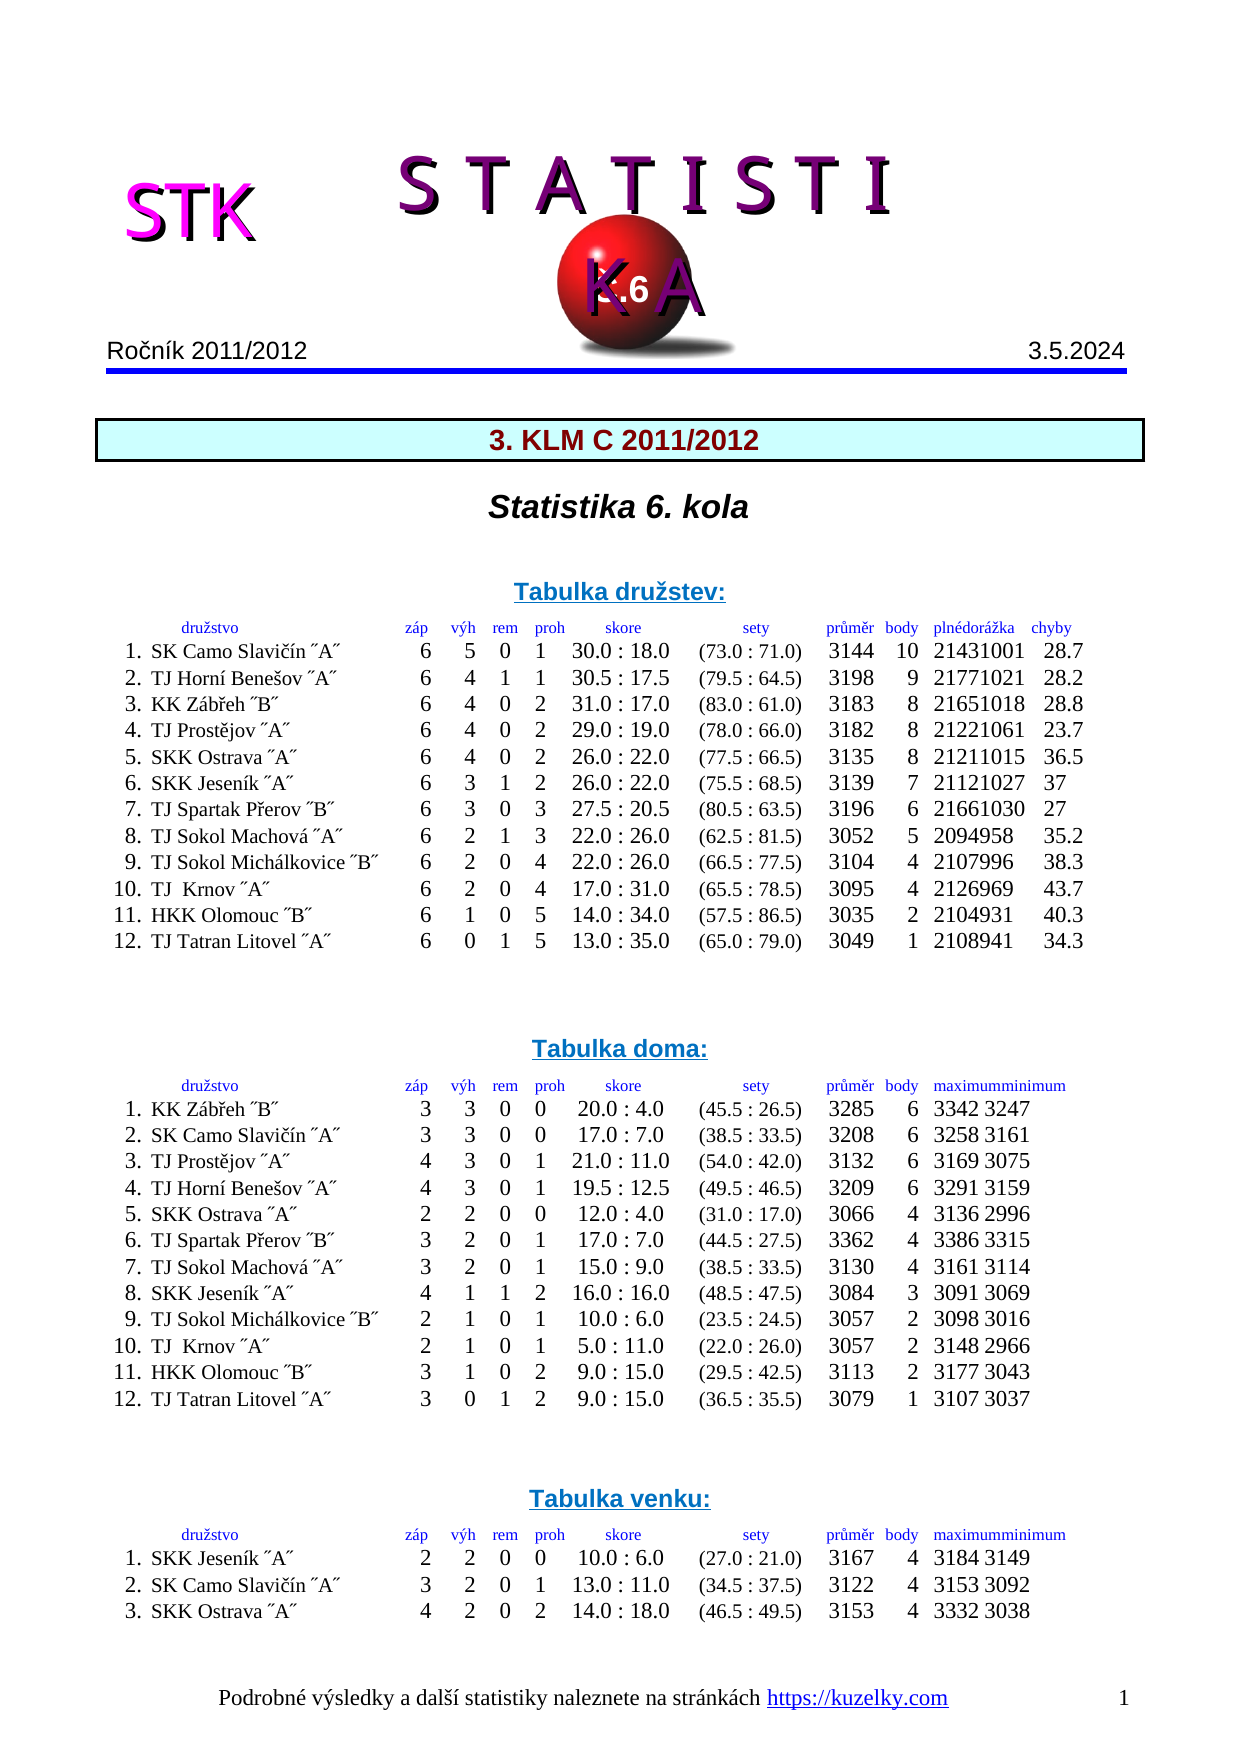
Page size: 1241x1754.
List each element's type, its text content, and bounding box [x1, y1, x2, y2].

text 11. HKK Olomouc ˝B˝ 6 1 0 5 14.0 : 34.0 (57.5 : 86.5) 3035 2 2104 931 40.3 [106, 901, 1134, 927]
text Č.6 [106, 267, 587, 310]
text družstvo záp výh rem proh skore sety průměr body plné dorážka chyby [106, 618, 1134, 637]
text 10. TJ Krnov ˝A˝ 6 2 0 4 17.0 : 31.0 (65.5 : 78.5) 3095 4 2126 969 43.7 [106, 874, 1134, 901]
text Č.6 [609, 267, 671, 310]
text Č.6 [687, 267, 1134, 310]
text družstvo záp výh rem proh skore sety průměr body maximum minimum [106, 1076, 1134, 1095]
text 9. TJ Sokol Michálkovice ˝B˝ 6 2 0 4 22.0 : 26.0 (66.5 : 77.5) 3104 4 2107 996 38.3 [106, 848, 1134, 874]
text 5. SKK Ostrava ˝A˝ 2 2 0 0 12.0 : 4.0 (31.0 : 17.0) 3066 4 3136 2996 [106, 1200, 1134, 1226]
text 10. TJ Krnov ˝A˝ 2 1 0 1 5.0 : 11.0 (22.0 : 26.0) 3057 2 3148 2966 [106, 1332, 1134, 1358]
text 9. TJ Sokol Michálkovice ˝B˝ 2 1 0 1 10.0 : 6.0 (23.5 : 24.5) 3057 2 3098 3016 [106, 1306, 1134, 1332]
text 4. TJ Horní Benešov ˝A˝ 4 3 0 1 19.5 : 12.5 (49.5 : 46.5) 3209 6 3291 3159 [106, 1174, 1134, 1200]
text Tabulka doma: [94, 1034, 1145, 1063]
subtitle 3. KLM C 2011/2012 [98, 421, 1142, 459]
text 12. TJ Tatran Litovel ˝A˝ 6 0 1 5 13.0 : 35.0 (65.0 : 79.0) 3049 1 2108 941 34.3 [106, 927, 1134, 954]
text 7. TJ Spartak Přerov ˝B˝ 6 3 0 3 27.5 : 20.5 (80.5 : 63.5) 3196 6 2166 1030 27 [106, 796, 1134, 822]
text 7. TJ Sokol Machová ˝A˝ 3 2 0 1 15.0 : 9.0 (38.5 : 33.5) 3130 4 3161 3114 [106, 1253, 1134, 1279]
text Tabulka družstev: [94, 577, 1145, 606]
text 6. SKK Jeseník ˝A˝ 6 3 1 2 26.0 : 22.0 (75.5 : 68.5) 3139 7 2112 1027 37 [106, 769, 1134, 796]
text Ročník 2011/2012 3.5.2024 [106, 336, 1134, 365]
text Tabulka venku: [94, 1484, 1145, 1513]
text 2. TJ Horní Benešov ˝A˝ 6 4 1 1 30.5 : 17.5 (79.5 : 64.5) 3198 9 2177 1021 28.2 [106, 664, 1134, 690]
text 3. SKK Ostrava ˝A˝ 4 2 0 2 14.0 : 18.0 (46.5 : 49.5) 3153 4 3332 3038 [106, 1597, 1134, 1623]
text 2. SK Camo Slavičín ˝A˝ 3 3 0 0 17.0 : 7.0 (38.5 : 33.5) 3208 6 3258 3161 [106, 1121, 1134, 1147]
text 8. TJ Sokol Machová ˝A˝ 6 2 1 3 22.0 : 26.0 (62.5 : 81.5) 3052 5 2094 958 35.2 [106, 822, 1134, 848]
text 5. SKK Ostrava ˝A˝ 6 4 0 2 26.0 : 22.0 (77.5 : 66.5) 3135 8 2121 1015 36.5 [106, 743, 1134, 769]
text 2. SK Camo Slavičín ˝A˝ 3 2 0 1 13.0 : 11.0 (34.5 : 37.5) 3122 4 3153 3092 [106, 1571, 1134, 1597]
text 1. SKK Jeseník ˝A˝ 2 2 0 0 10.0 : 6.0 (27.0 : 21.0) 3167 4 3184 3149 [106, 1544, 1134, 1571]
text 11. HKK Olomouc ˝B˝ 3 1 0 2 9.0 : 15.0 (29.5 : 42.5) 3113 2 3177 3043 [106, 1358, 1134, 1384]
text Statistika 6. kola [106, 487, 1134, 526]
text 8. SKK Jeseník ˝A˝ 4 1 1 2 16.0 : 16.0 (48.5 : 47.5) 3084 3 3091 3069 [106, 1279, 1134, 1306]
text 3. TJ Prostějov ˝A˝ 4 3 0 1 21.0 : 11.0 (54.0 : 42.0) 3132 6 3169 3075 [106, 1147, 1134, 1174]
text 1. SK Camo Slavičín ˝A˝ 6 5 0 1 30.0 : 18.0 (73.0 : 71.0) 3144 10 2143 1001 28.7 [106, 637, 1134, 664]
text družstvo záp výh rem proh skore sety průměr body maximum minimum [106, 1525, 1134, 1544]
text 12. TJ Tatran Litovel ˝A˝ 3 0 1 2 9.0 : 15.0 (36.5 : 35.5) 3079 1 3107 3037 [106, 1384, 1134, 1411]
text 3. KK Zábřeh ˝B˝ 6 4 0 2 31.0 : 17.0 (83.0 : 61.0) 3183 8 2165 1018 28.8 [106, 690, 1134, 716]
text 6. TJ Spartak Přerov ˝B˝ 3 2 0 1 17.0 : 7.0 (44.5 : 27.5) 3362 4 3386 3315 [106, 1226, 1134, 1253]
text 4. TJ Prostějov ˝A˝ 6 4 0 2 29.0 : 19.0 (78.0 : 66.0) 3182 8 2122 1061 23.7 [106, 716, 1134, 743]
text 1. KK Zábřeh ˝B˝ 3 3 0 0 20.0 : 4.0 (45.5 : 26.5) 3285 6 3342 3247 [106, 1095, 1134, 1121]
